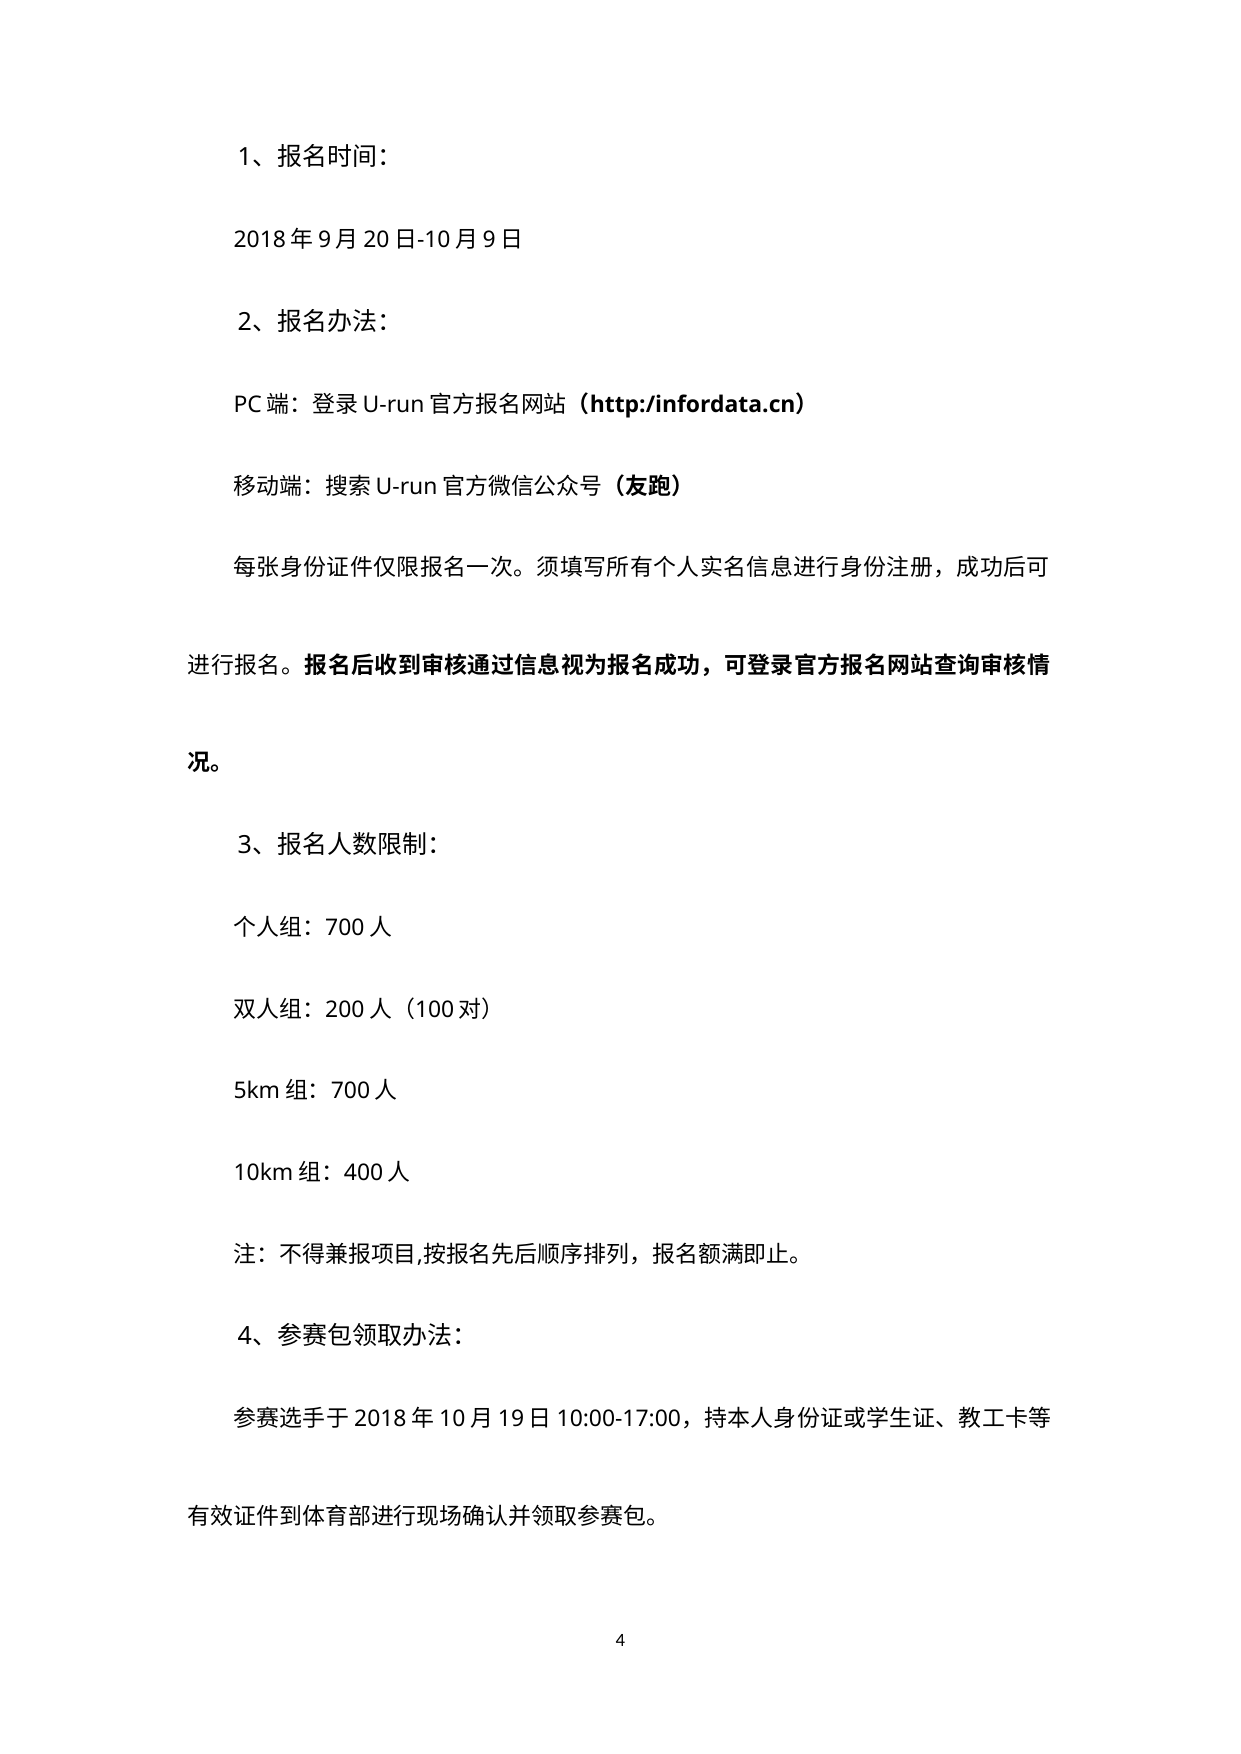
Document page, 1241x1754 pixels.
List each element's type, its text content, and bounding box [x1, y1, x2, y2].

text 双人组：200人（100对） [187, 975, 1053, 1040]
text 移动端：搜索U-run官方微信公众号（友跑） [187, 452, 1053, 517]
text 2018年9月20日-10月9日 [187, 205, 1053, 270]
text PC端：登录U-run官方报名网站（http:/infordata.cn） [187, 370, 1053, 435]
text 3、报名人数限制： [187, 810, 1053, 875]
text 2、报名办法： [187, 287, 1053, 352]
text 1、报名时间： [187, 122, 1053, 187]
text 10km组：400人 [187, 1138, 1053, 1203]
text 5km组：700人 [187, 1056, 1053, 1121]
text 注：不得兼报项目,按报名先后顺序排列，报名额满即止。 [187, 1220, 1053, 1285]
text 每张身份证件仅限报名一次。须填写所有个人实名信息进行身份注册，成功后可进行报名。报名后收到审核通过信息视为报名成功，可登录官方报名网站查询审核情况。 [187, 533, 1053, 793]
text 参赛选手于2018年10月19日10:00-17:00，持本人身份证或学生证、教工卡等有效证件到体育部进行现场确认并领取参赛包。 [187, 1384, 1053, 1547]
text 个人组：700人 [187, 893, 1053, 958]
text 4、参赛包领取办法： [187, 1301, 1053, 1366]
